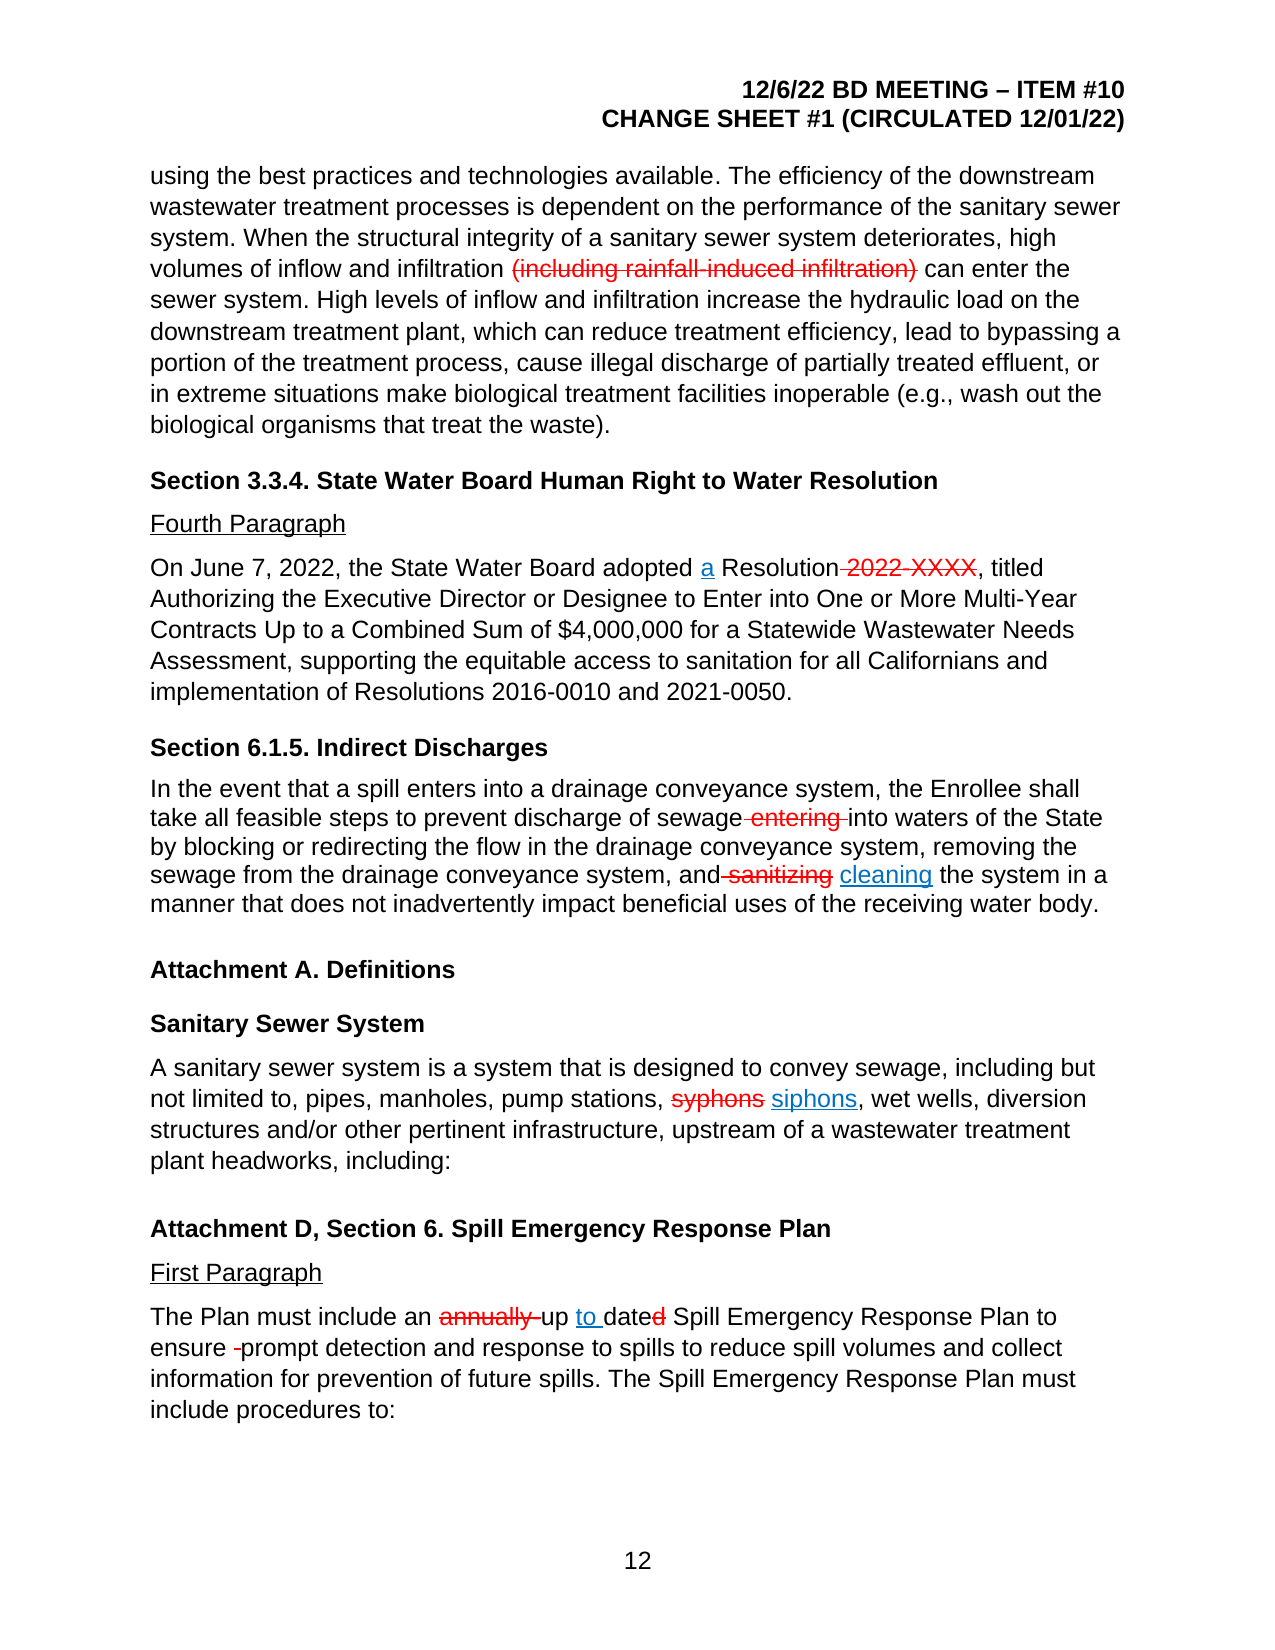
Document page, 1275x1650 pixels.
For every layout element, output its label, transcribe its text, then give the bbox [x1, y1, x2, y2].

text Attachment A. Definitions [150, 955, 1125, 984]
text Sanitary Sewer System [150, 1009, 1125, 1038]
text Section 3.3.4. State Water Board Human Right to Water Resolution [150, 466, 1125, 494]
text First Paragraph [150, 1258, 1125, 1287]
text Attachment D, Section 6. Spill Emergency Response Plan [150, 1214, 1125, 1243]
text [150, 161, 1125, 438]
text A sanitary sewer system is a system that is designed to convey sewage, including but not limited to, pipes, manholes, pump stations, syphons siphons, wet wells, diversion structures and/or other pertinent infrastructure, upstream of a wastewater treatment plant headworks, including: [150, 1053, 1125, 1174]
text In the event that a spill enters into a drainage conveyance system, the Enrollee shall take all feasible steps to prevent discharge of sewage entering into waters of the State by blocking or redirecting the flow in the drainage conveyance system, removing the sewage from the drainage conveyance system, and sanitizing cleaning the system in a manner that does not inadvertently impact beneficial uses of the receiving water body. [150, 774, 1125, 918]
text The Plan must include an annually-up to dated Spill Emergency Response Plan to ensure prompt detection and response to spills to reduce spill volumes and collect information for prevention of future spills. The Spill Emergency Response Plan must include procedures to: [150, 1301, 1125, 1423]
text Section 6.1.5. Indirect Discharges [150, 733, 1125, 762]
text Fourth Paragraph [150, 509, 1125, 538]
text On June 7, 2022, the State Water Board adopted a Resolution 2022-XXXX, titled Authorizing the Executive Director or Designee to Enter into One or More Multi-Year Contracts Up to a Combined Sum of $4,000,000 for a Statewide Wastewater Needs Assessment, supporting the equitable access to sanitation for all Californians and implementation of Resolutions 2016-0010 and 2021-0050. [150, 553, 1125, 706]
